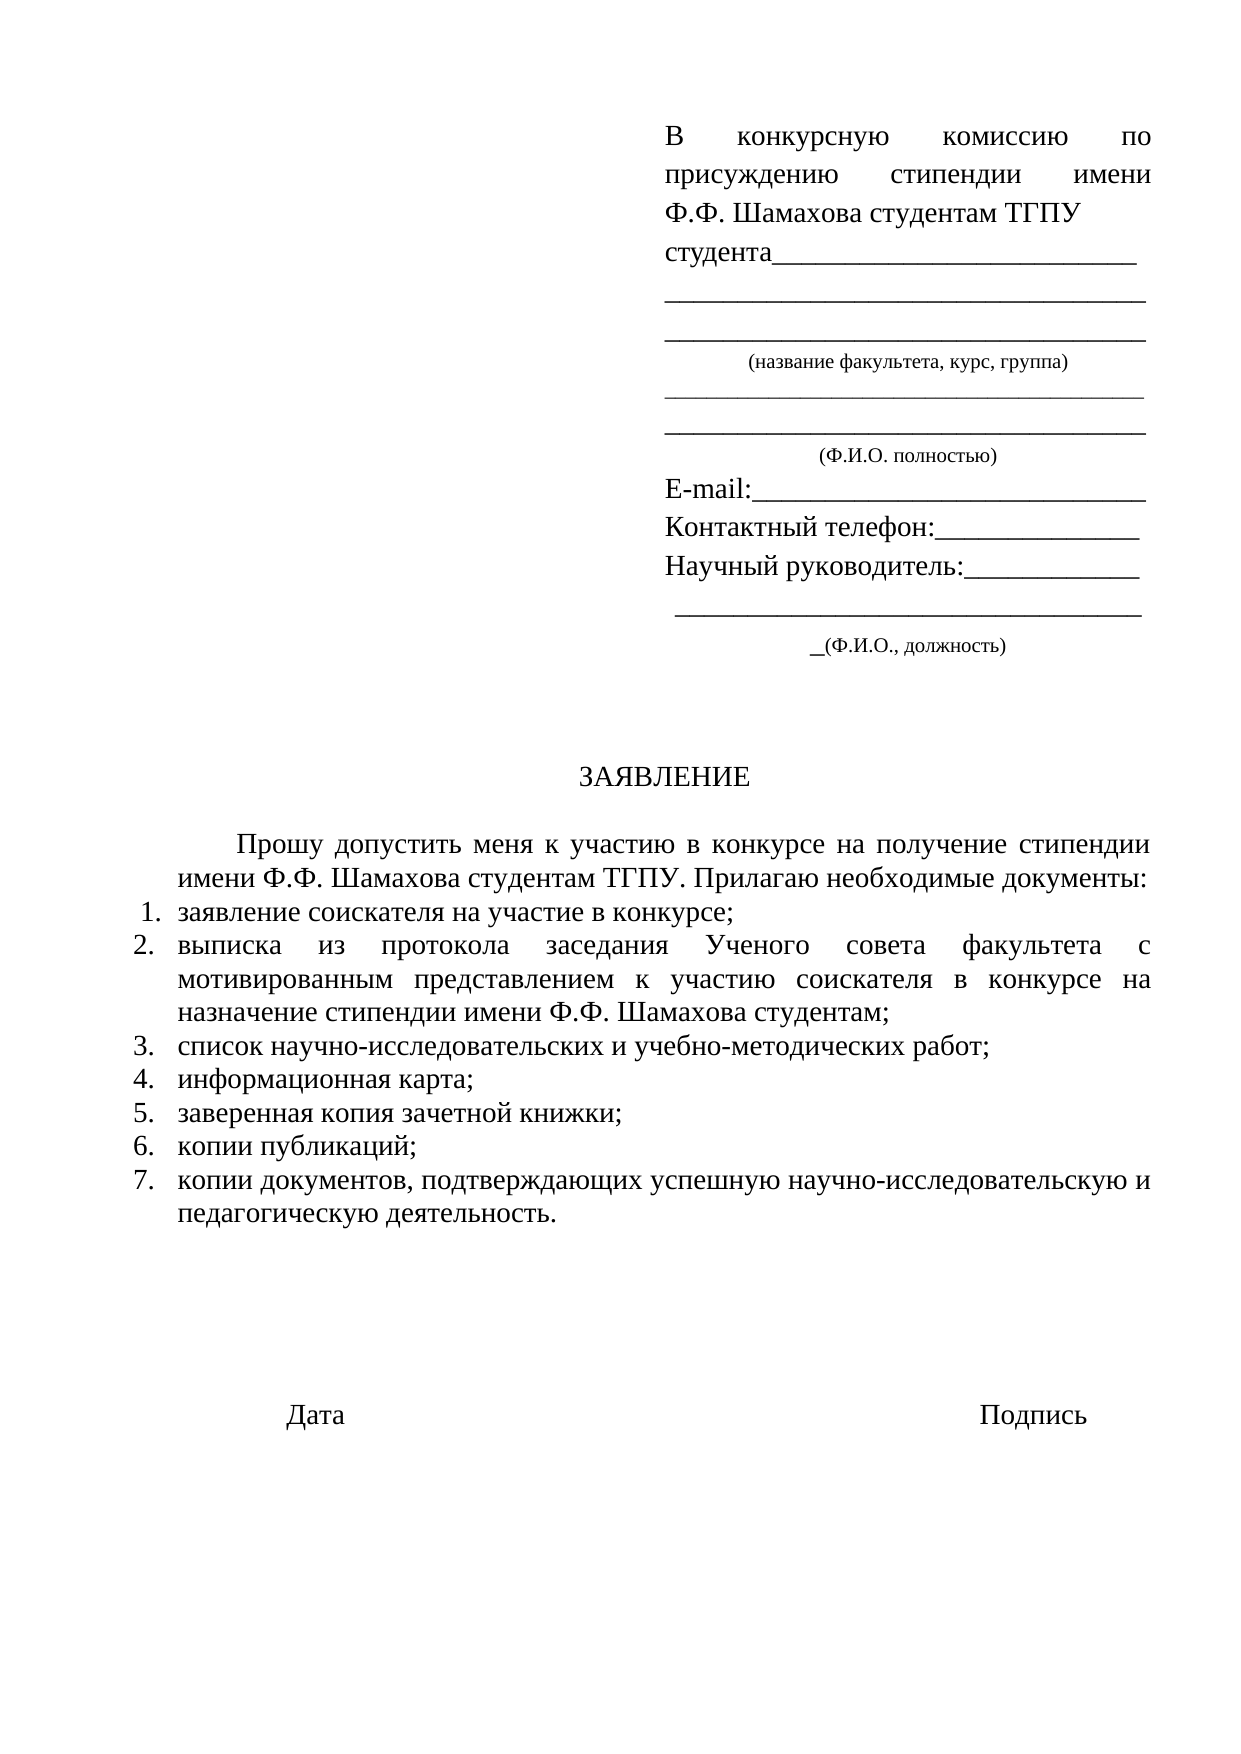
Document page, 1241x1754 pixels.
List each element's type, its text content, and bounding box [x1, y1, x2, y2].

subtitle ЗАЯВЛЕНИЕ [177, 759, 1152, 793]
text E-mail:___________________________ [664, 471, 1152, 504]
text (название факультета, курс, группа) [664, 349, 1152, 373]
list список научно-исследовательских и учебно-методических работ; [133, 1028, 1152, 1061]
list заверенная копия зачетной книжки; [133, 1095, 1152, 1128]
text (Ф.И.О. полностью) [664, 443, 1152, 467]
text Дата Подпись [177, 1397, 1152, 1430]
text _________________________________(Ф.И.О., должность) [664, 586, 1152, 658]
list копии публикаций; [133, 1128, 1152, 1162]
list копии документов, подтверждающих успешную научно-исследовательскую и педагогическую деятельность. [133, 1162, 1152, 1229]
subtitle студента_________________________ [664, 234, 1147, 267]
text ______________________________________________ [664, 377, 1152, 401]
list информационная карта; [133, 1061, 1152, 1095]
text _________________________________ [664, 404, 1152, 438]
text Научный руководитель:____________ [664, 548, 1152, 581]
text Контактный телефон:______________ [664, 509, 1152, 543]
subtitle __________________________________________________________________ [664, 272, 1147, 344]
list заявление соискателя на участие в конкурсе; [140, 894, 1152, 927]
text Прошу допустить меня к участию в конкурсе на получение стипендии имени Ф.Ф. Шамахова студентам ТГПУ. Прилагаю необходимые документы: [177, 827, 1152, 894]
text В конкурсную комиссию по присуждению стипендии имени Ф.Ф. Шамахова студентам ТГПУ [664, 118, 1152, 229]
list выписка из протокола заседания Ученого совета факультета с мотивированным представлением к участию соискателя в конкурсе на назначение стипендии имени Ф.Ф. Шамахова студентам; [133, 927, 1152, 1028]
